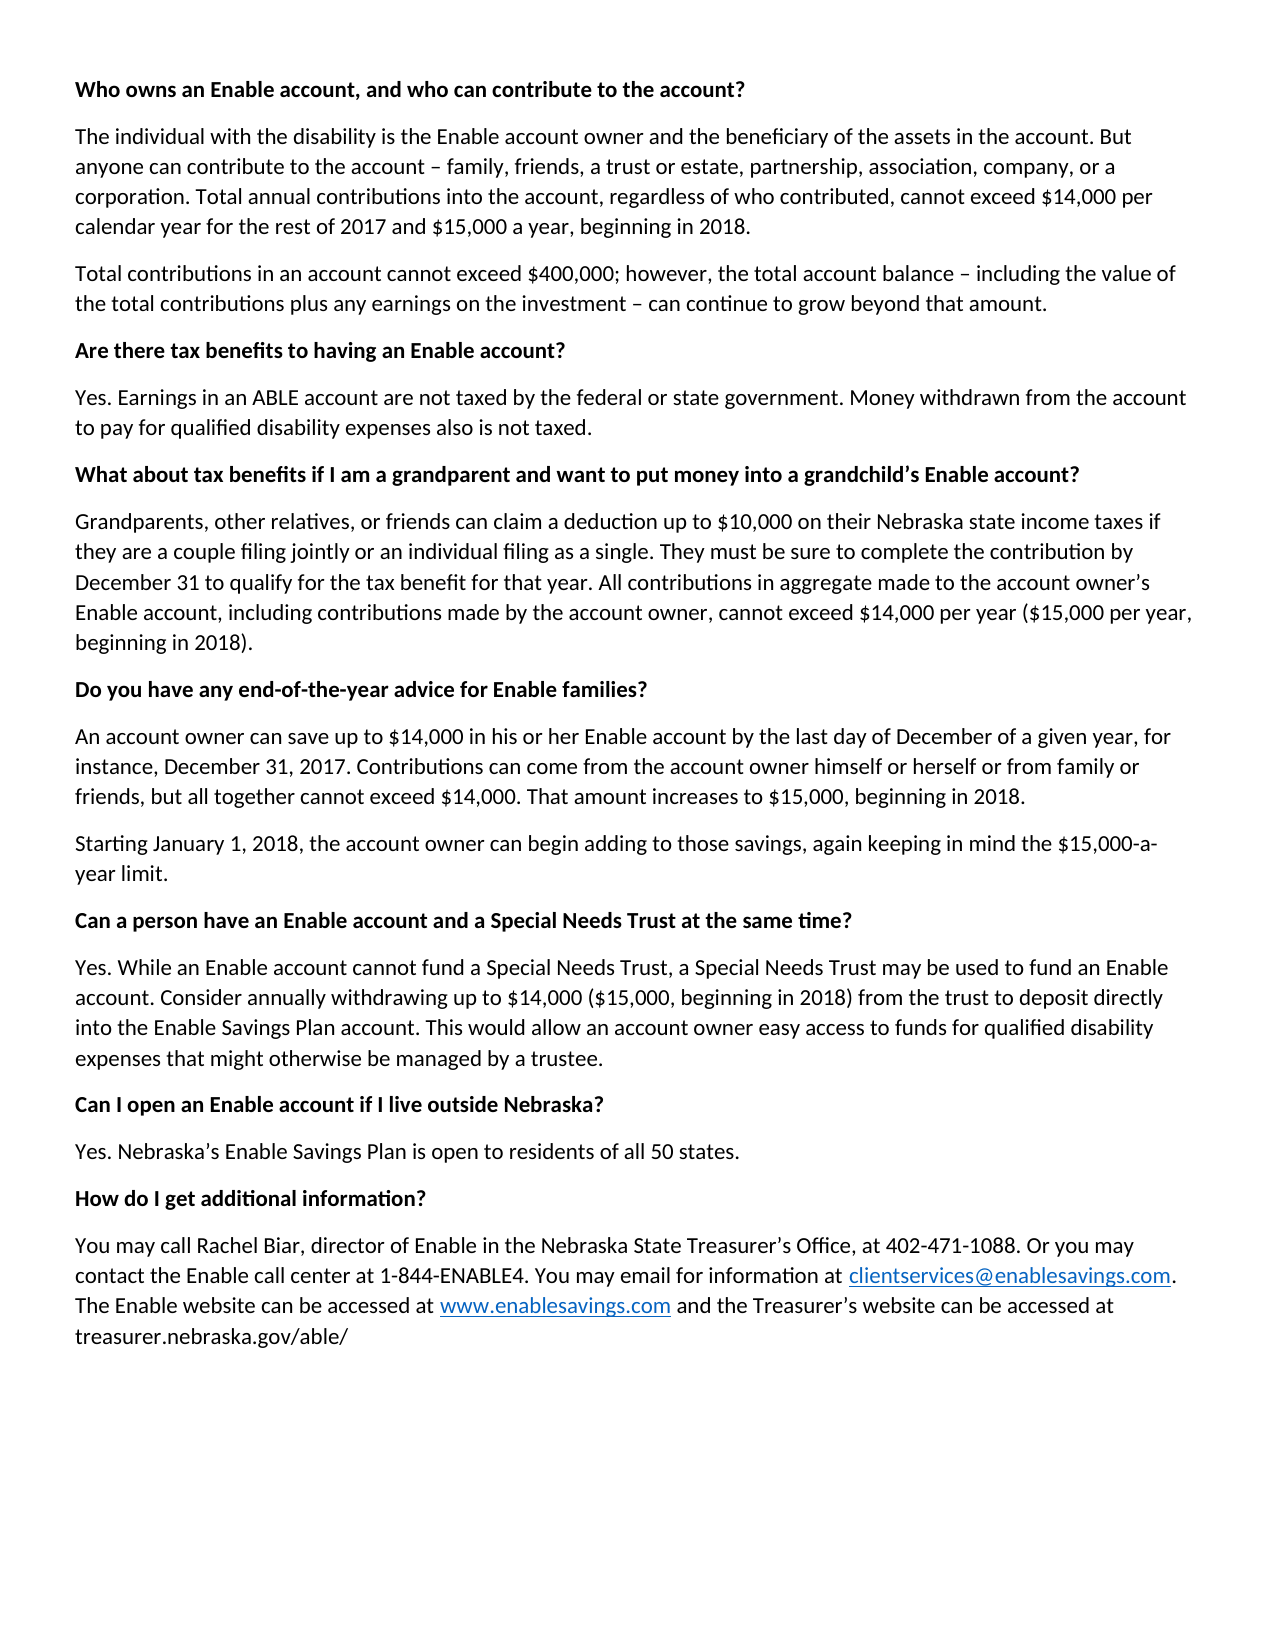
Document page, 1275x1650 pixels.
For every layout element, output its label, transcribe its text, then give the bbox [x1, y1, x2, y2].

text Who owns an Enable account, and who can contribute to the account? [75, 75, 1200, 103]
text Are there tax benefits to having an Enable account? [75, 336, 1200, 364]
text Yes. Nebraska’s Enable Savings Plan is open to residents of all 50 states. [75, 1137, 1200, 1166]
text How do I get additional information? [75, 1184, 1200, 1212]
text Do you have any end-of-the-year advice for Enable families? [75, 675, 1200, 703]
text Yes. Earnings in an ABLE account are not taxed by the federal or state government. Money withdrawn from the account to pay for qualified disability expenses also is not taxed. [75, 383, 1200, 442]
text Grandparents, other relatives, or friends can claim a deduction up to $10,000 on their Nebraska state income taxes if they are a couple filing jointly or an individual filing as a single. They must be sure to complete the contribution by December 31 to qualify for the tax benefit for that year. All contributions in aggregate made to the account owner’s Enable account, including contributions made by the account owner, cannot exceed $14,000 per year ($15,000 per year, beginning in 2018). [75, 507, 1200, 656]
text You may call Rachel Biar, director of Enable in the Nebraska State Treasurer’s Office, at 402-471-1088. Or you may contact the Enable call center at 1-844-ENABLE4. You may email for information at clientservices@enablesavings.com. The Enable website can be accessed at www.enablesavings.com and the Treasurer’s website can be accessed at treasurer.nebraska.gov/able/ [75, 1231, 1200, 1350]
text Can a person have an Enable account and a Special Needs Trust at the same time? [75, 906, 1200, 934]
text What about tax benefits if I am a grandparent and want to put money into a grandchild’s Enable account? [75, 460, 1200, 488]
text Total contributions in an account cannot exceed $400,000; however, the total account balance – including the value of the total contributions plus any earnings on the investment – can continue to grow beyond that amount. [75, 259, 1200, 318]
text Yes. While an Enable account cannot fund a Special Needs Trust, a Special Needs Trust may be used to fund an Enable account. Consider annually withdrawing up to $14,000 ($15,000, beginning in 2018) from the trust to deposit directly into the Enable Savings Plan account. This would allow an account owner easy access to funds for qualified disability expenses that might otherwise be managed by a trustee. [75, 953, 1200, 1072]
text An account owner can save up to $14,000 in his or her Enable account by the last day of December of a given year, for instance, December 31, 2017. Contributions can come from the account owner himself or herself or from family or friends, but all together cannot exceed $14,000. That amount increases to $15,000, beginning in 2018. [75, 722, 1200, 810]
text The individual with the disability is the Enable account owner and the beneficiary of the assets in the account. But anyone can contribute to the account – family, friends, a trust or estate, partnership, association, company, or a corporation. Total annual contributions into the account, regardless of who contributed, cannot exceed $14,000 per calendar year for the rest of 2017 and $15,000 a year, beginning in 2018. [75, 122, 1200, 241]
text Starting January 1, 2018, the account owner can begin adding to those savings, again keeping in mind the $15,000-a-year limit. [75, 829, 1200, 887]
text Can I open an Enable account if I live outside Nebraska? [75, 1091, 1200, 1119]
